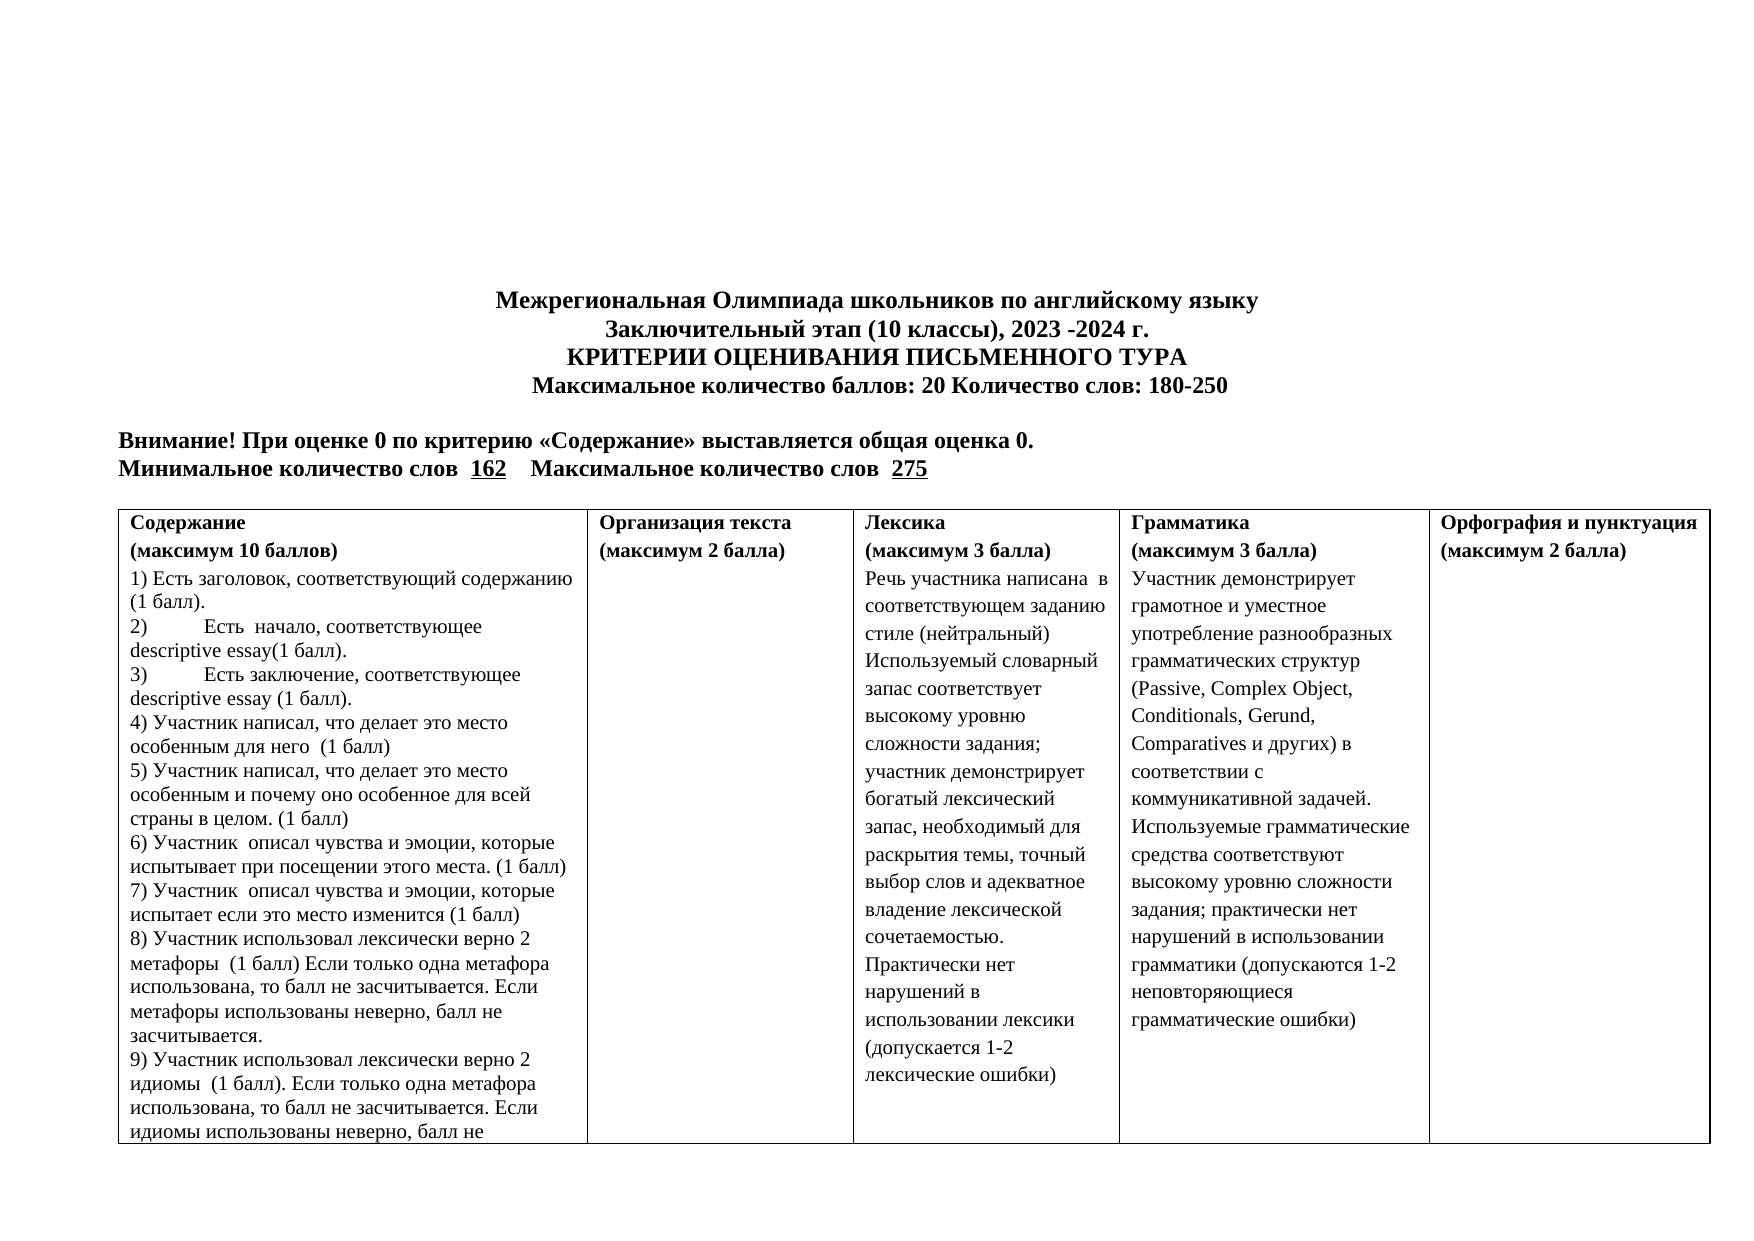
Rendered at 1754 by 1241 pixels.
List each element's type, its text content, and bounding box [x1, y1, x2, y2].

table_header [119, 510, 587, 1143]
text Внимание! При оценке 0 по критерию «Содержание» выставляется общая оценка 0. [118, 426, 1636, 454]
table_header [1120, 510, 1429, 1143]
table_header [588, 510, 853, 1143]
text Межрегиональная Олимпиада школьников по английскому языку [118, 285, 1636, 314]
text Минимальное количество слов 162 Максимальное количество слов 275 [118, 454, 1636, 482]
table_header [1430, 510, 1709, 1143]
text Заключительный этап (10 классы), 2023 -2024 г. [118, 314, 1636, 342]
text Максимальное количество баллов: 20 Количество слов: 180-250 [118, 371, 1636, 399]
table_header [854, 510, 1119, 1143]
text КРИТЕРИИ ОЦЕНИВАНИЯ ПИСЬМЕННОГО ТУРА [118, 342, 1636, 371]
